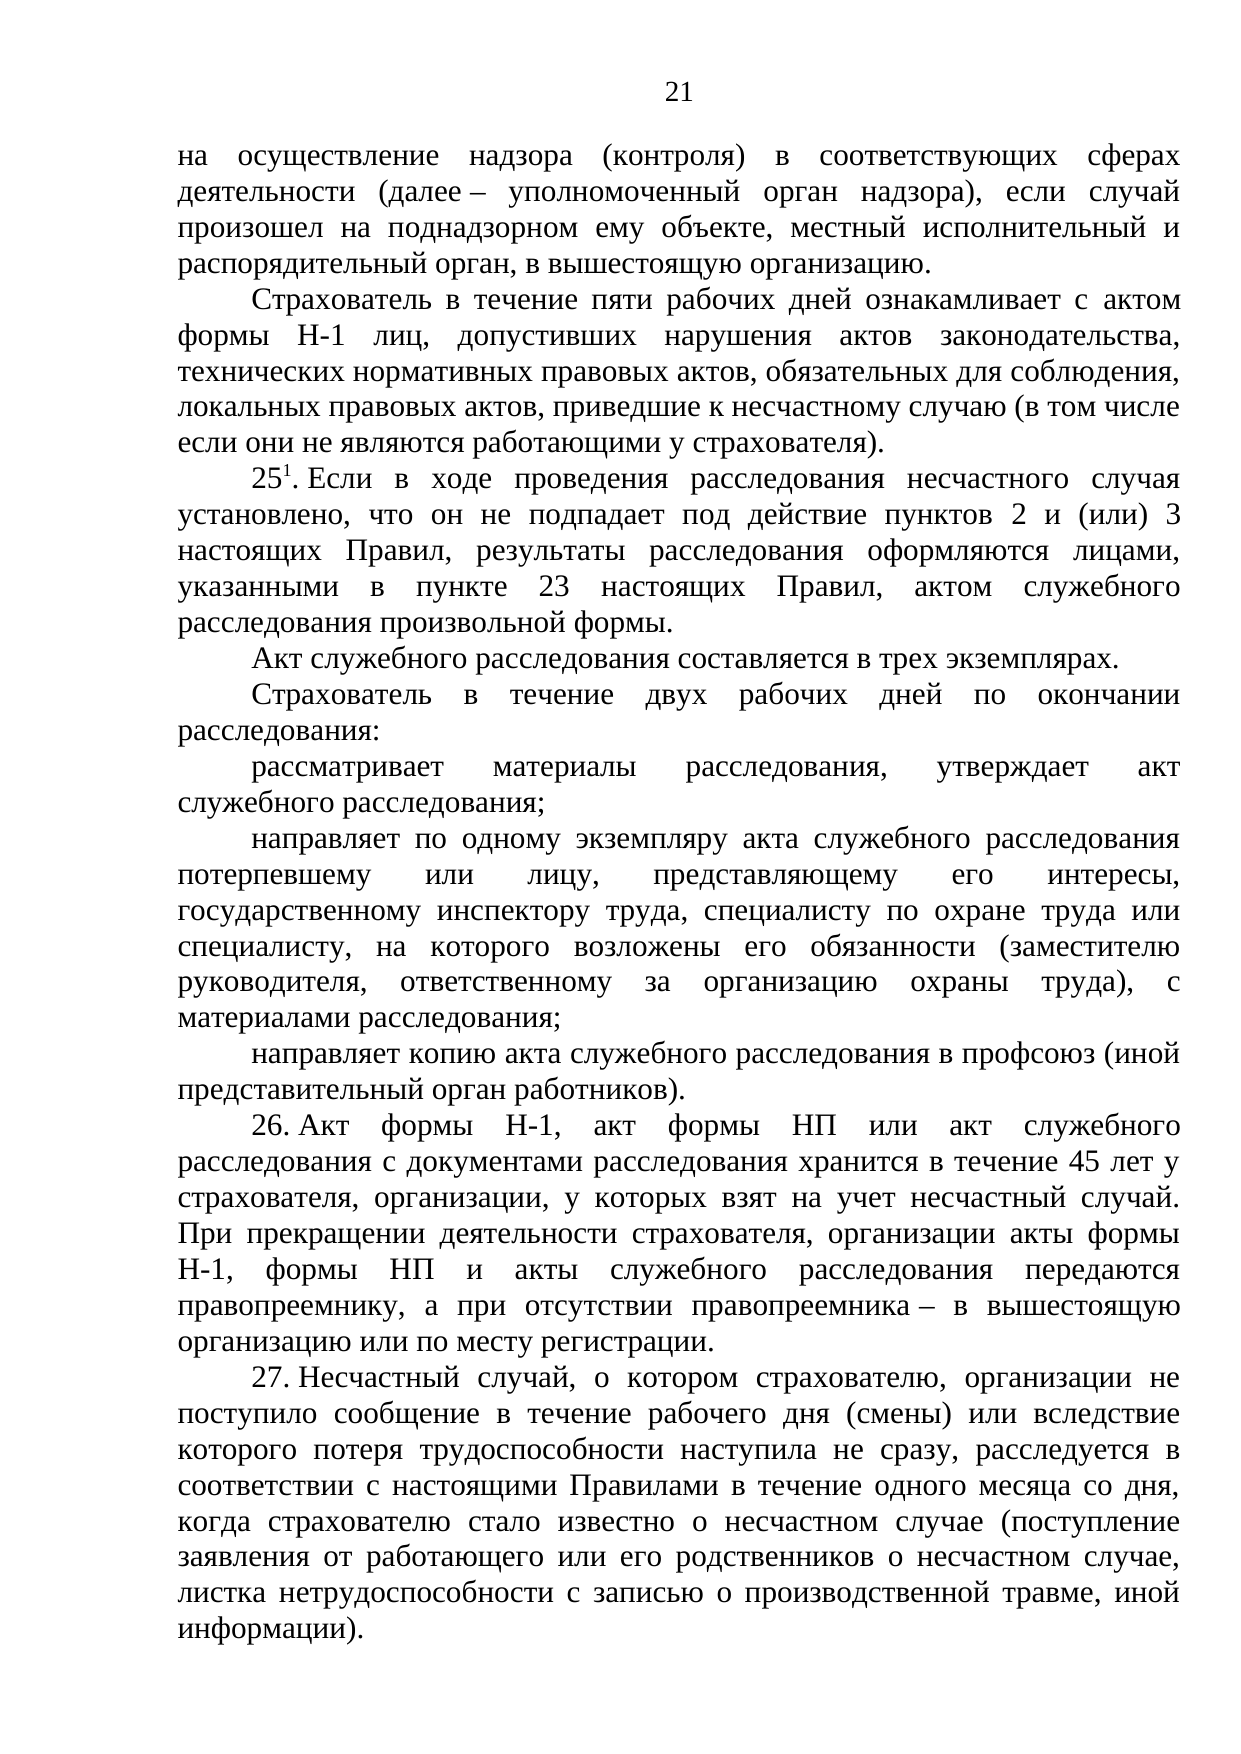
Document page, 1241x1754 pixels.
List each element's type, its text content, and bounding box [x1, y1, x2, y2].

text Страхователь в течение двух рабочих дней по окончании расследования: [177, 675, 1181, 747]
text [177, 136, 1181, 280]
text 26. Акт формы Н-1, акт формы НП или акт служебного расследования с документами расследования хранится в течение 45 лет у страхователя, организации, у которых взят на учет несчастный случай. При прекращении деятельности страхователя, организации акты формы Н-1, формы НП и акты служебного расследования передаются правопреемнику, а при отсутствии правопреемника – в вышестоящую организацию или по месту регистрации. [177, 1106, 1181, 1358]
text 251. Если в ходе проведения расследования несчастного случая установлено, что он не подпадает под действие пунктов 2 и (или) 3 настоящих Правил, результаты расследования оформляются лицами, указанными в пункте 23 настоящих Правил, актом служебного расследования произвольной формы. [177, 459, 1181, 639]
text 27. Несчастный случай, о котором страхователю, организации не поступило сообщение в течение рабочего дня (смены) или вследствие которого потеря трудоспособности наступила не сразу, расследуется в соответствии с настоящими Правилами в течение одного месяца со дня, когда страхователю стало известно о несчастном случае (поступление заявления от работающего или его родственников о несчастном случае, листка нетрудоспособности с записью о производственной травме, иной информации). [177, 1358, 1181, 1646]
text Страхователь в течение пяти рабочих дней ознакамливает с актом формы Н-1 лиц, допустивших нарушения актов законодательства, технических нормативных правовых актов, обязательных для соблюдения, локальных правовых актов, приведшие к несчастному случаю (в том числе если они не являются работающими у страхователя). [177, 280, 1181, 459]
text рассматривает материалы расследования, утверждает акт служебного расследования; [177, 747, 1181, 819]
text направляет по одному экземпляру акта служебного расследования потерпевшему или лицу, представляющему его интересы, государственному инспектору труда, специалисту по охране труда или специалисту, на которого возложены его обязанности (заместителю руководителя, ответственному за организацию охраны труда), с материалами расследования; [177, 819, 1181, 1034]
text Акт служебного расследования составляется в трех экземплярах. [177, 639, 1181, 675]
text направляет копию акта служебного расследования в профсоюз (иной представительный орган работников). [177, 1034, 1181, 1106]
